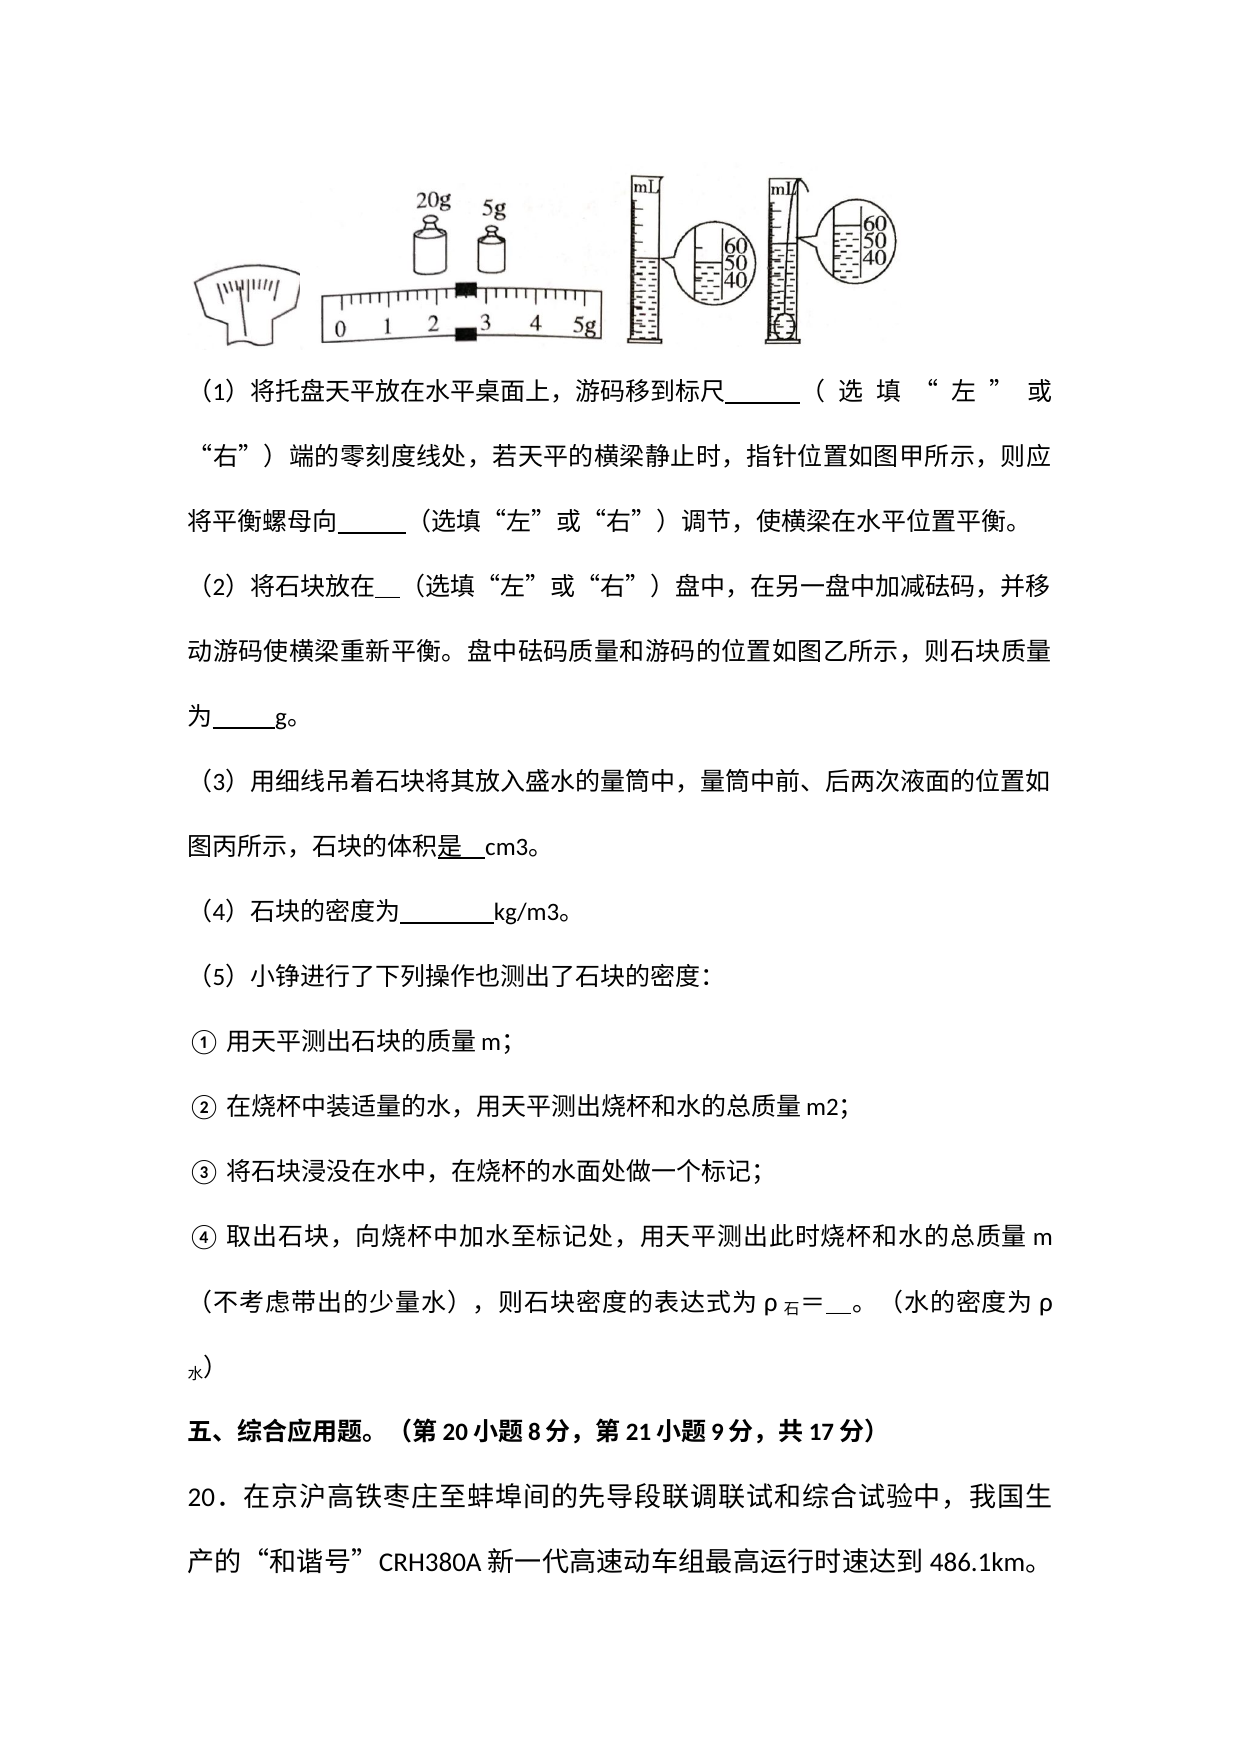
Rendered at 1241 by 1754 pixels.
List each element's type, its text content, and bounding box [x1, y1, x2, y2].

text （4）石块的密度为 kg/m3。 [187, 877, 1053, 942]
text ④取出石块，向烧杯中加水至标记处，用天平测出此时烧杯和水的总质量m（不考虑带出的少量水），则石块密度的表达式为ρ石＝＿。（水的密度为ρ水） [187, 1202, 1053, 1397]
text （2）将石块放在＿（选填“左”或“右”）盘中，在另一盘中加减砝码，并移动游码使横梁重新平衡。盘中砝码质量和游码的位置如图乙所示，则石块质量为 g。 [187, 552, 1053, 747]
text （5）小铮进行了下列操作也测出了石块的密度： [187, 942, 1053, 1007]
text ②在烧杯中装适量的水，用天平测出烧杯和水的总质量m2； [187, 1072, 1053, 1137]
text （1）将托盘天平放在水平桌面上，游码移到标尺 （选填“左”或“右”）端的零刻度线处，若天平的横梁静止时，指针位置如图甲所示，则应将平衡螺母向 （选填“左”或“右”）调节，使横梁在水平位置平衡。 [187, 357, 1053, 552]
picture [187, 162, 902, 350]
text 五、综合应用题。（第20小题8分，第21小题9分，共17分） [187, 1397, 1053, 1462]
text ①用天平测出石块的质量m； [187, 1007, 1053, 1072]
text （3）用细线吊着石块将其放入盛水的量筒中，量筒中前、后两次液面的位置如图丙所示，石块的体积是 cm3。 [187, 747, 1053, 877]
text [187, 1462, 1053, 1592]
text ③将石块浸没在水中，在烧杯的水面处做一个标记； [187, 1137, 1053, 1202]
